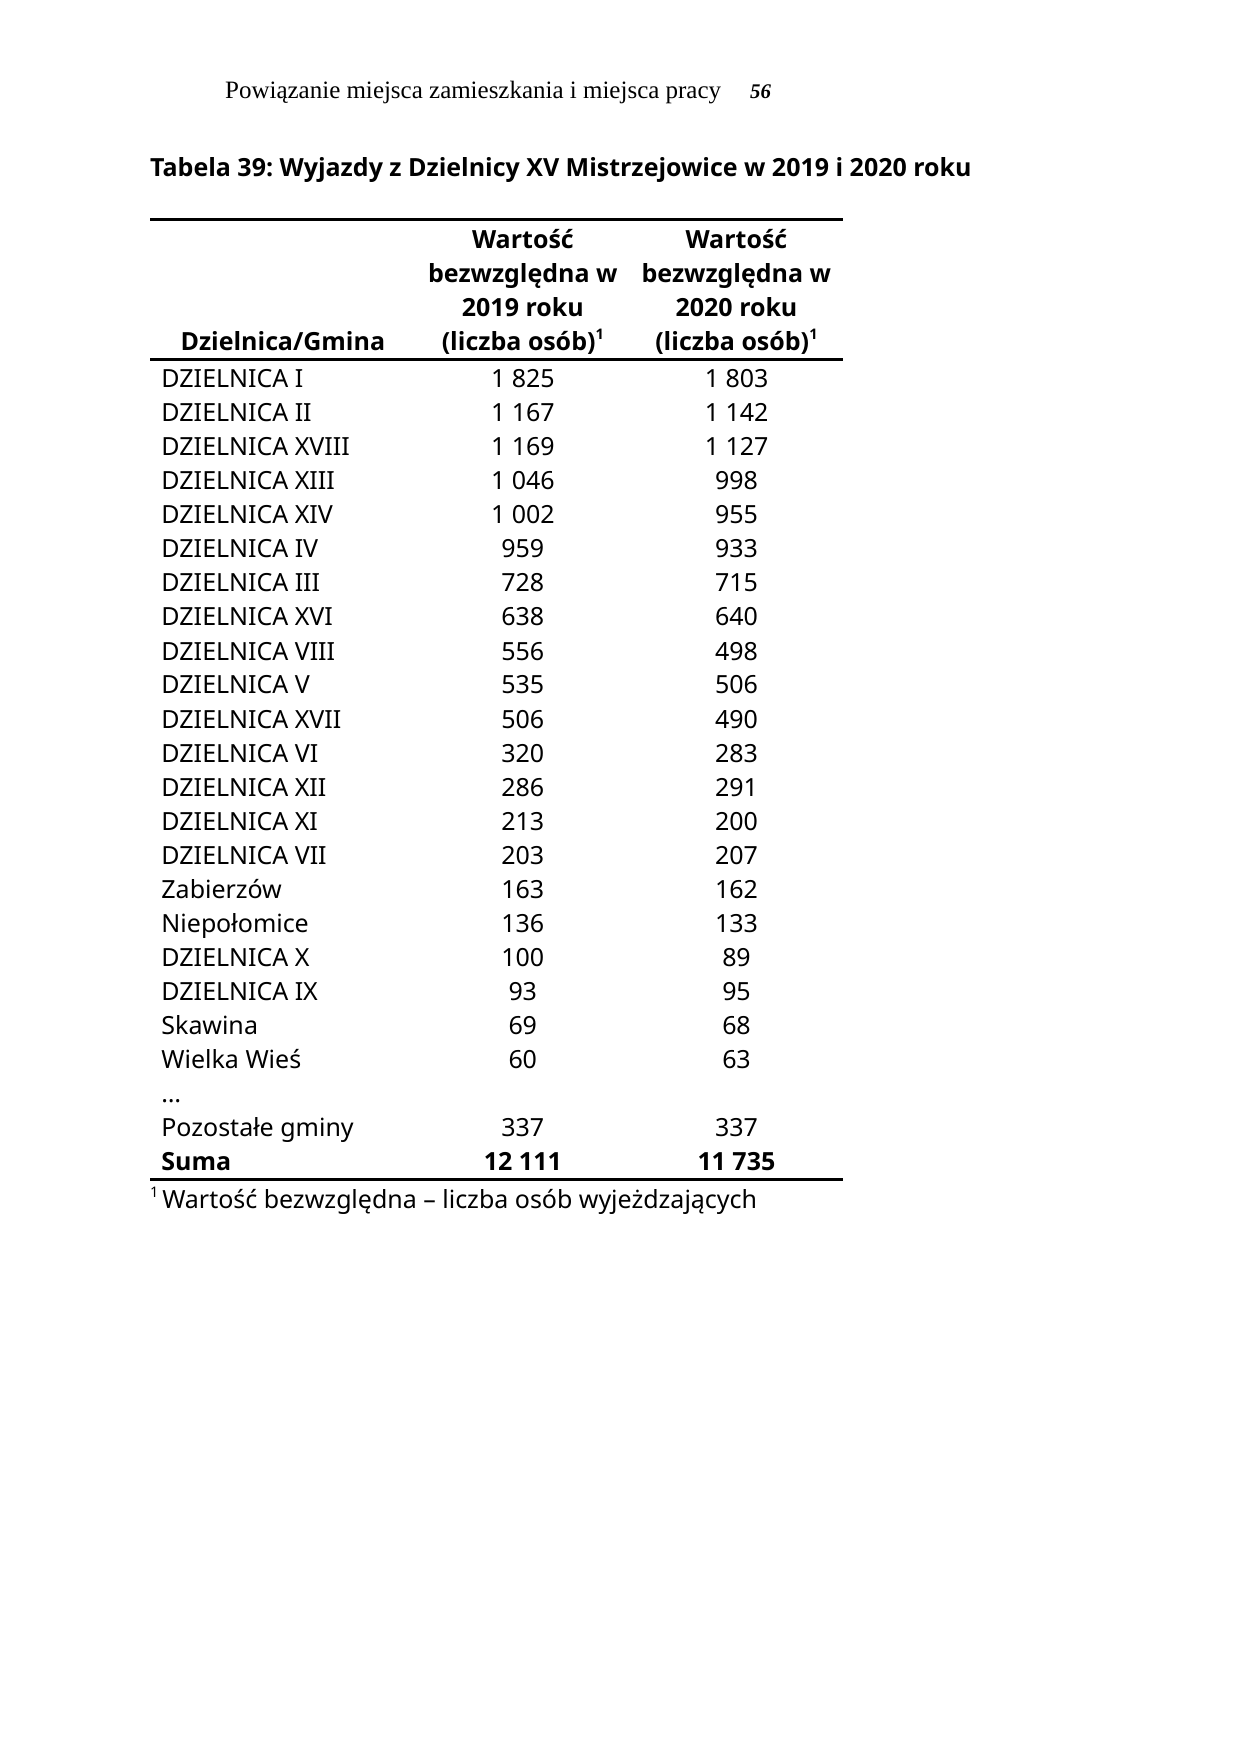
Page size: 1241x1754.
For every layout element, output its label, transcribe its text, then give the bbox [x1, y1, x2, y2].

subtitle Tabela 39: Wyjazdy z Dzielnicy XV Mistrzejowice w 2019 i 2020 roku [150, 150, 1090, 184]
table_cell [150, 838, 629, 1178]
text 1 Wartość bezwzględna – liczba osób wyjeżdzających [150, 1181, 1090, 1215]
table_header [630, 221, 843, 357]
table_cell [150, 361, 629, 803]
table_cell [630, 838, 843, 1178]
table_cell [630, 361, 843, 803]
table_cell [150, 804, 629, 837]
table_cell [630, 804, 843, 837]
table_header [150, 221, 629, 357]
